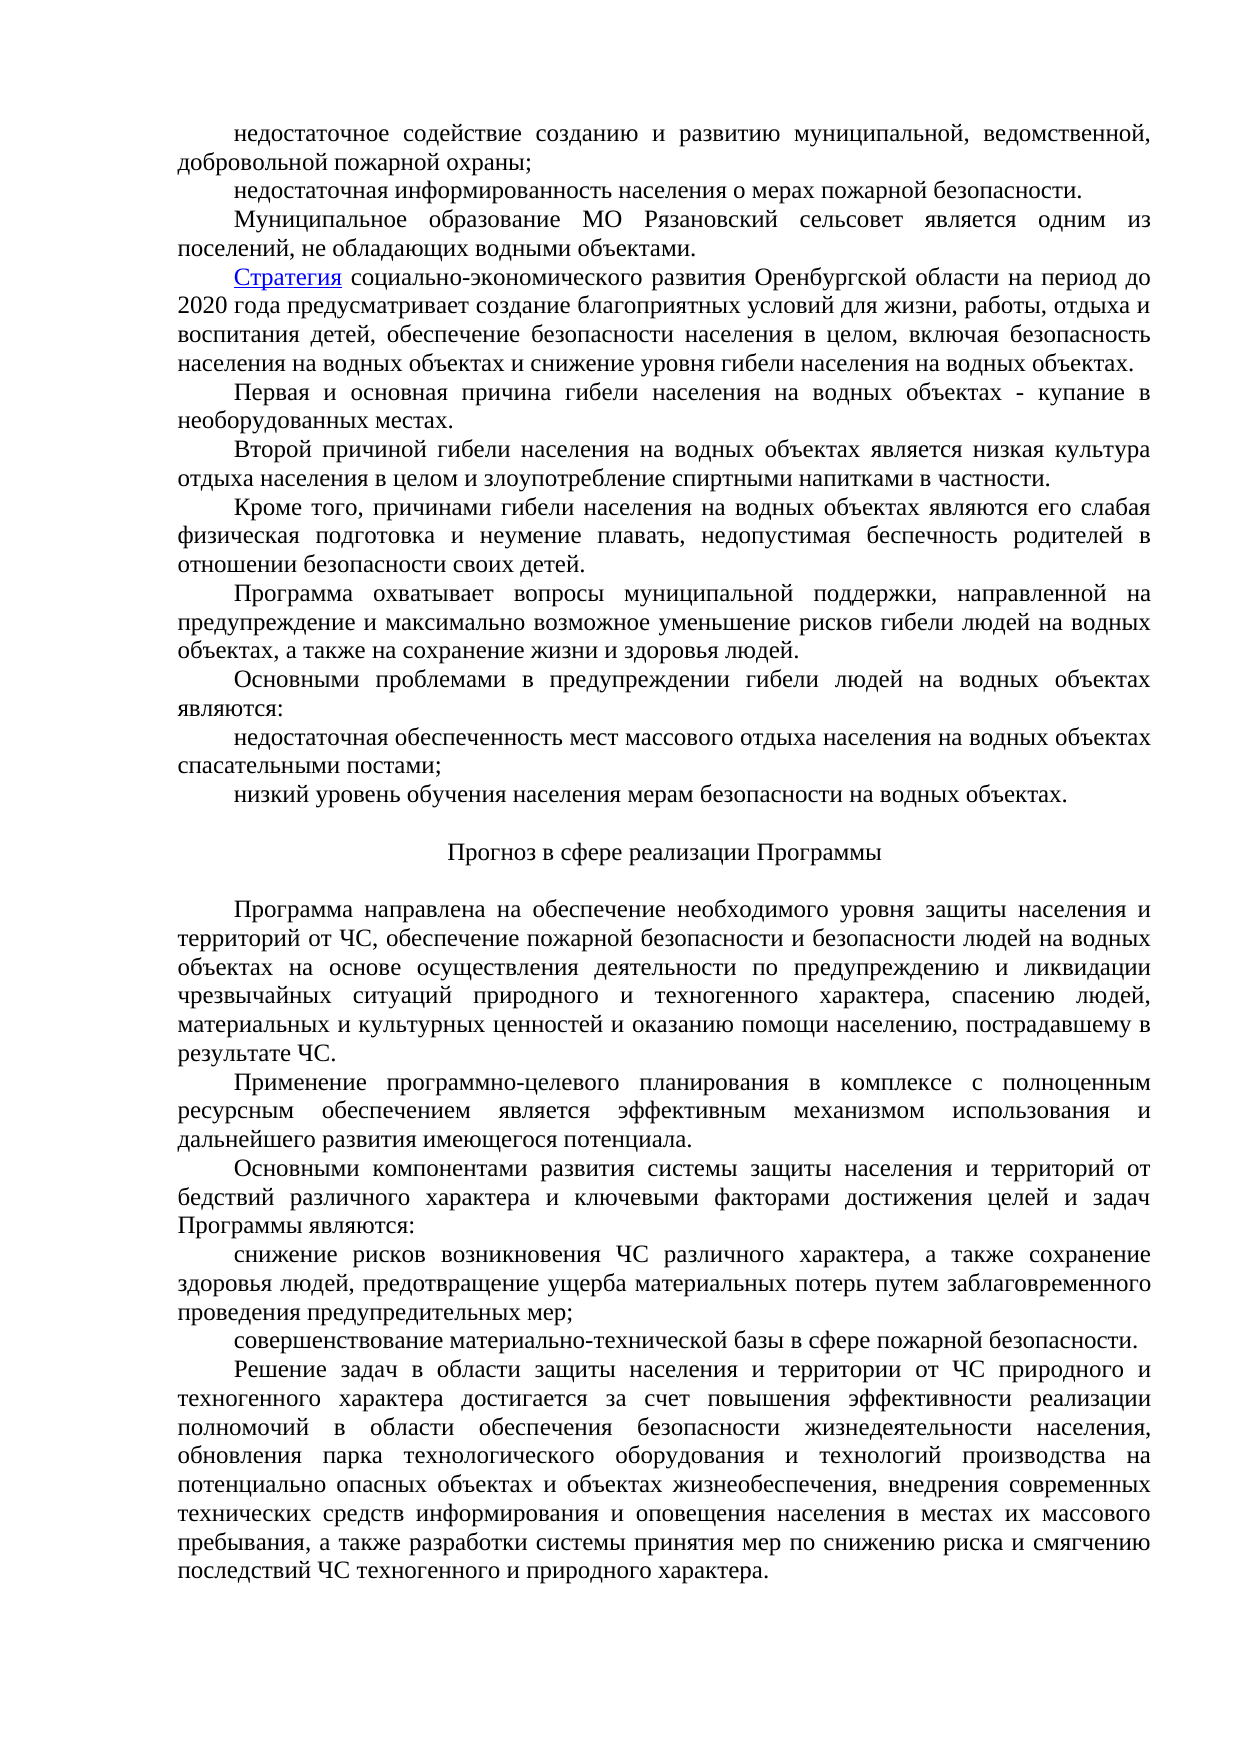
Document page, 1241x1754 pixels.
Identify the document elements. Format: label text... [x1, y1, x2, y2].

text Первая и основная причина гибели населения на водных объектах - купание в необорудованных местах. [177, 377, 1152, 434]
text Применение программно-целевого планирования в комплексе с полноценным ресурсным обеспечением является эффективным механизмом использования и дальнейшего развития имеющегося потенциала. [177, 1067, 1152, 1153]
text Основными проблемами в предупреждении гибели людей на водных объектах являются: [177, 664, 1152, 722]
text недостаточная обеспеченность мест массового отдыха населения на водных объектах спасательными постами; [177, 722, 1152, 779]
text Прогноз в сфере реализации Программы [177, 837, 1152, 866]
text Решение задач в области защиты населения и территории от ЧС природного и техногенного характера достигается за счет повышения эффективности реализации полномочий в области обеспечения безопасности жизнедеятельности населения, обновления парка технологического оборудования и технологий производства на потенциально опасных объектах и объектах жизнеобеспечения, внедрения современных технических средств информирования и оповещения населения в местах их массового пребывания, а также разработки системы принятия мер по снижению риска и смягчению последствий ЧС техногенного и природного характера. [177, 1354, 1152, 1584]
text низкий уровень обучения населения мерам безопасности на водных объектах. [177, 779, 1152, 808]
text Второй причиной гибели населения на водных объектах является низкая культура отдыха населения в целом и злоупотребление спиртными напитками в частности. [177, 434, 1152, 492]
text Программа охватывает вопросы муниципальной поддержки, направленной на предупреждение и максимально возможное уменьшение рисков гибели людей на водных объектах, а также на сохранение жизни и здоровья людей. [177, 578, 1152, 664]
text недостаточная информированность населения о мерах пожарной безопасности. [177, 176, 1152, 204]
text недостаточное содействие созданию и развитию муниципальной, ведомственной, добровольной пожарной охраны; [177, 118, 1152, 176]
text совершенствование материально-технической базы в сфере пожарной безопасности. [177, 1326, 1152, 1354]
text снижение рисков возникновения ЧС различного характера, а также сохранение здоровья людей, предотвращение ущерба материальных потерь путем заблаговременного проведения предупредительных мер; [177, 1239, 1152, 1326]
text Программа направлена на обеспечение необходимого уровня защиты населения и территорий от ЧС, обеспечение пожарной безопасности и безопасности людей на водных объектах на основе осуществления деятельности по предупреждению и ликвидации чрезвычайных ситуаций природного и техногенного характера, спасению людей, материальных и культурных ценностей и оказанию помощи населению, пострадавшему в результате ЧС. [177, 894, 1152, 1067]
text Муниципальное образование МО Рязановский сельсовет является одним из поселений, не обладающих водными объектами. [177, 204, 1152, 262]
text Стратегия социально-экономического развития Оренбургской области на период до 2020 года предусматривает создание благоприятных условий для жизни, работы, отдыха и воспитания детей, обеспечение безопасности населения в целом, включая безопасность населения на водных объектах и снижение уровня гибели населения на водных объектах. [177, 262, 1152, 377]
text Основными компонентами развития системы защиты населения и территорий от бедствий различного характера и ключевыми факторами достижения целей и задач Программы являются: [177, 1153, 1152, 1239]
text Кроме того, причинами гибели населения на водных объектах являются его слабая физическая подготовка и неумение плавать, недопустимая беспечность родителей в отношении безопасности своих детей. [177, 492, 1152, 578]
